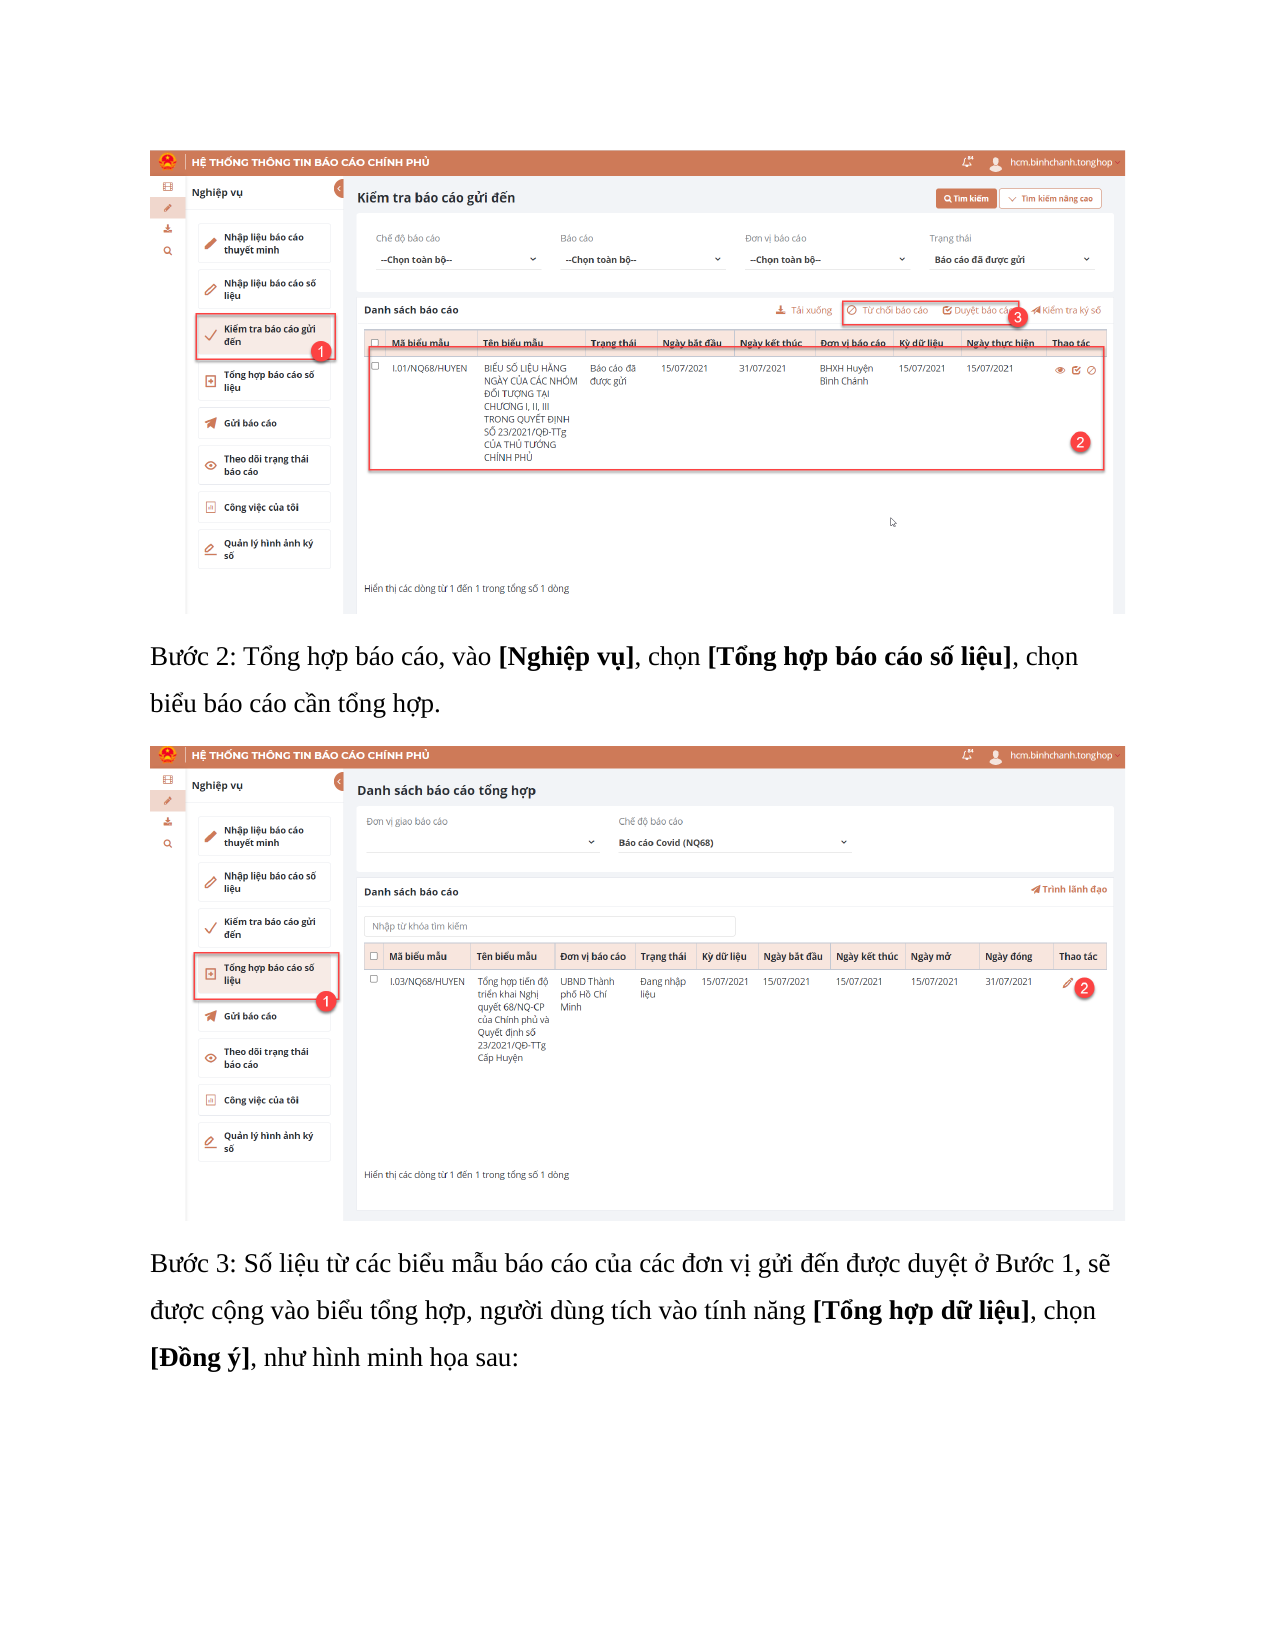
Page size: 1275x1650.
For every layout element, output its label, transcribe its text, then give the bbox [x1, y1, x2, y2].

text Bước 3: Số liệu từ các biểu mẫu báo cáo của các đơn vị gửi đến được duyệt ở Bước 1, sẽ được cộng vào biểu tổng hợp, người dùng tích vào tính năng [Tổng hợp dữ liệu], chọn [Đồng ý], như hình minh họa sau: [150, 1247, 1125, 1372]
picture [150, 150, 1125, 614]
picture [150, 746, 1125, 1221]
text Bước 2: Tổng hợp báo cáo, vào [Nghiệp vụ], chọn [Tổng hợp báo cáo số liệu], chọn biểu báo cáo cần tổng hợp. [150, 640, 1125, 718]
